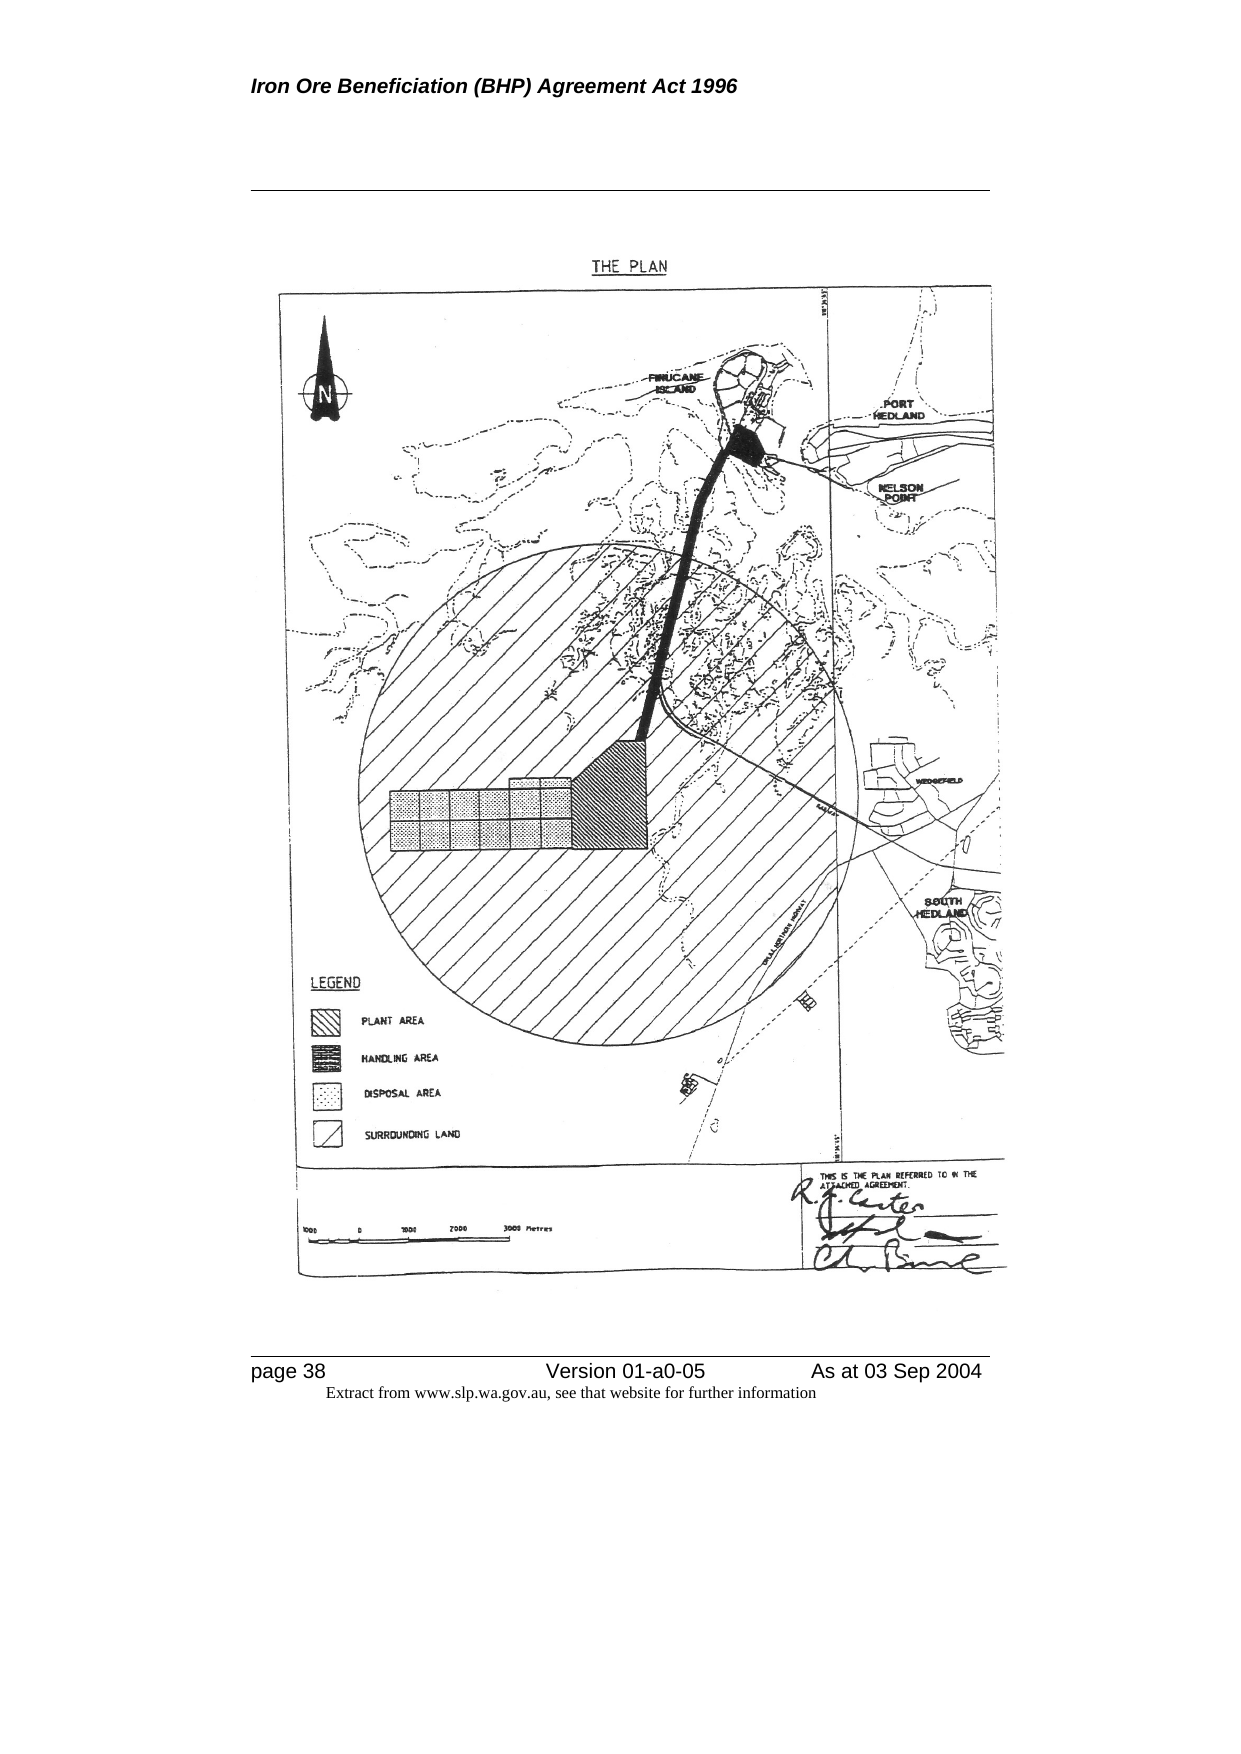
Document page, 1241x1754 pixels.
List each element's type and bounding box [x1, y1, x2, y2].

picture [250, 247, 1024, 1312]
